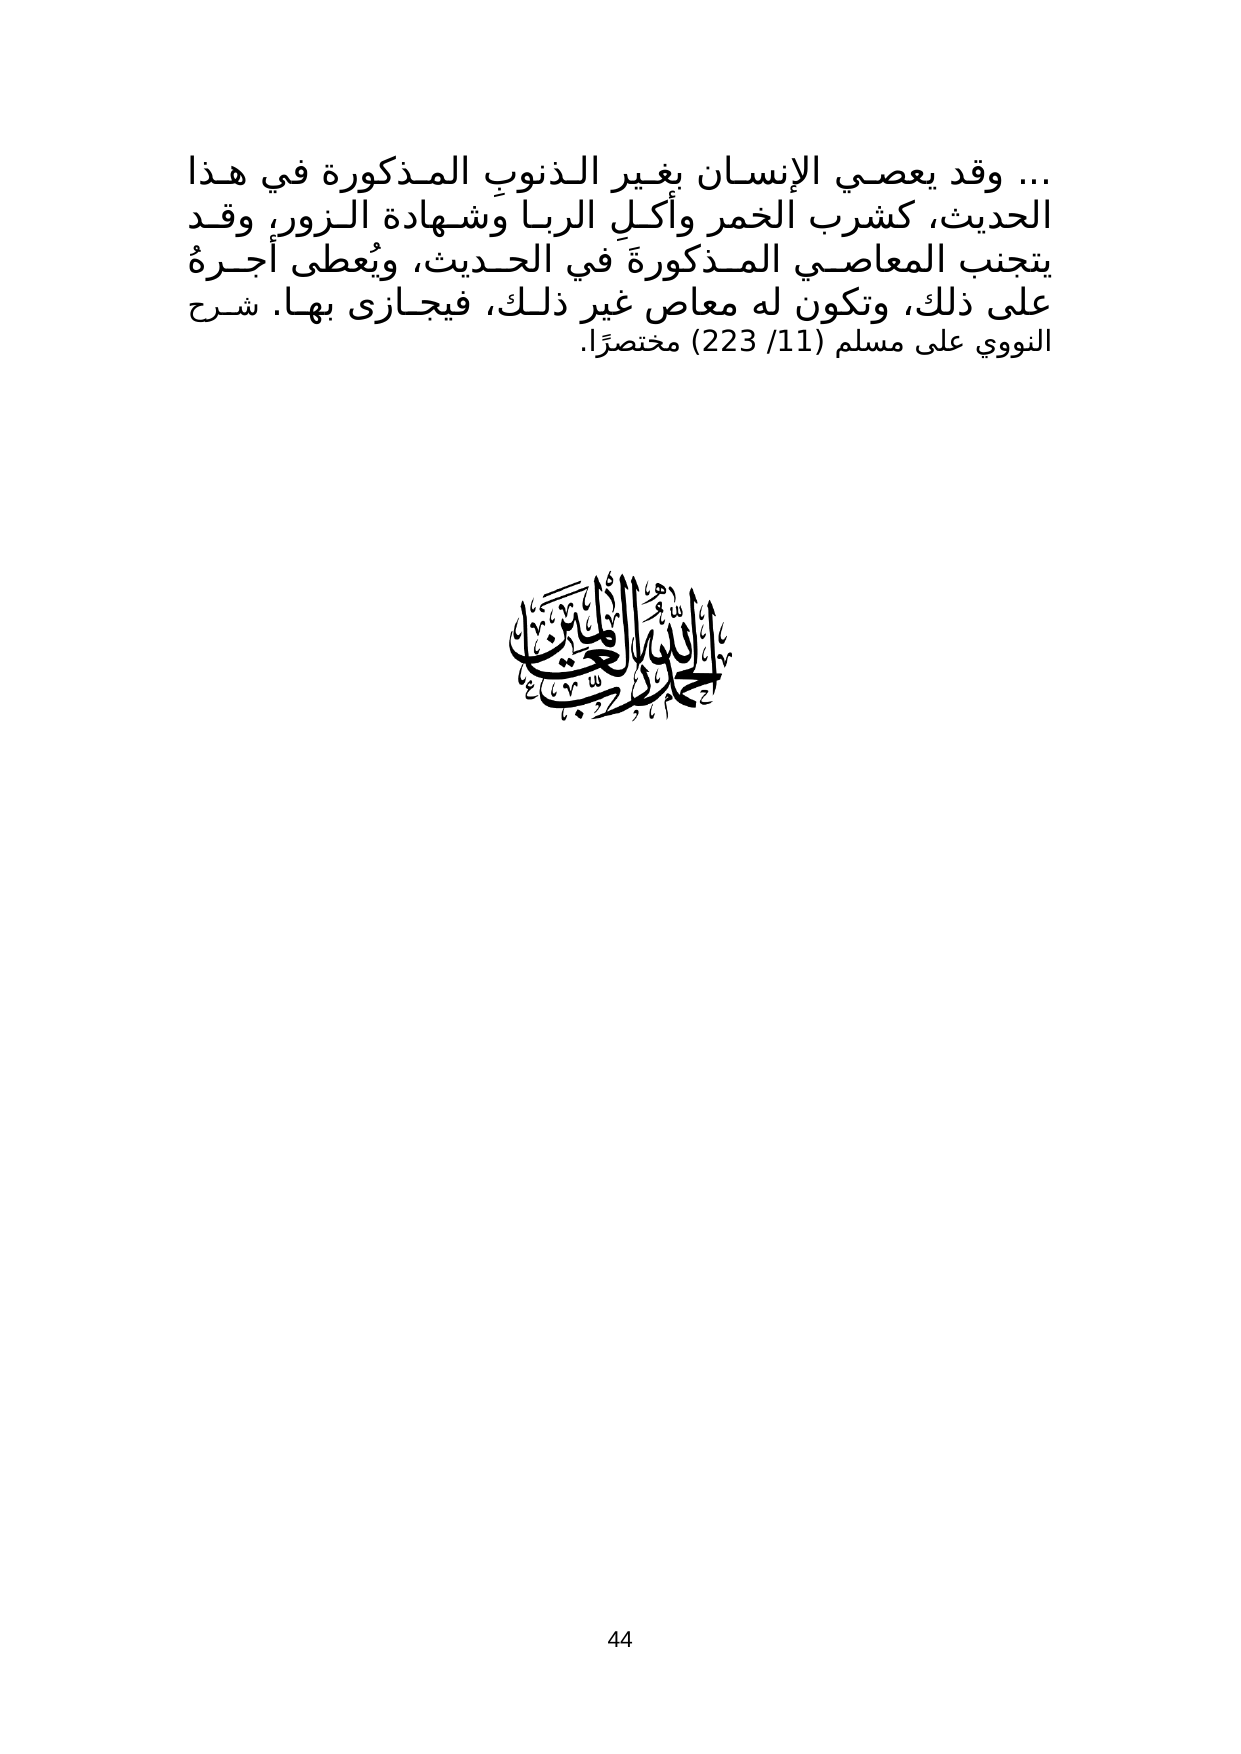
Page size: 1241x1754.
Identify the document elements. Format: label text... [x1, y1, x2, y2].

picture [494, 536, 746, 752]
text ... وقد يعصي الإنسان بغير الذنوبِ المذكورة في هذا الحديث، كشرب الخمر وأكلِ الربا وشهادة الزور، وقد يتجنب المعاصي المذكورةَ في الحديث، ويُعطى أجرهُ على ذلك، وتكون له معاص غير ذلك، فيجازى بها. شرح النووي على مسلم (11/ 223) مختصرًا. [187, 150, 1053, 358]
